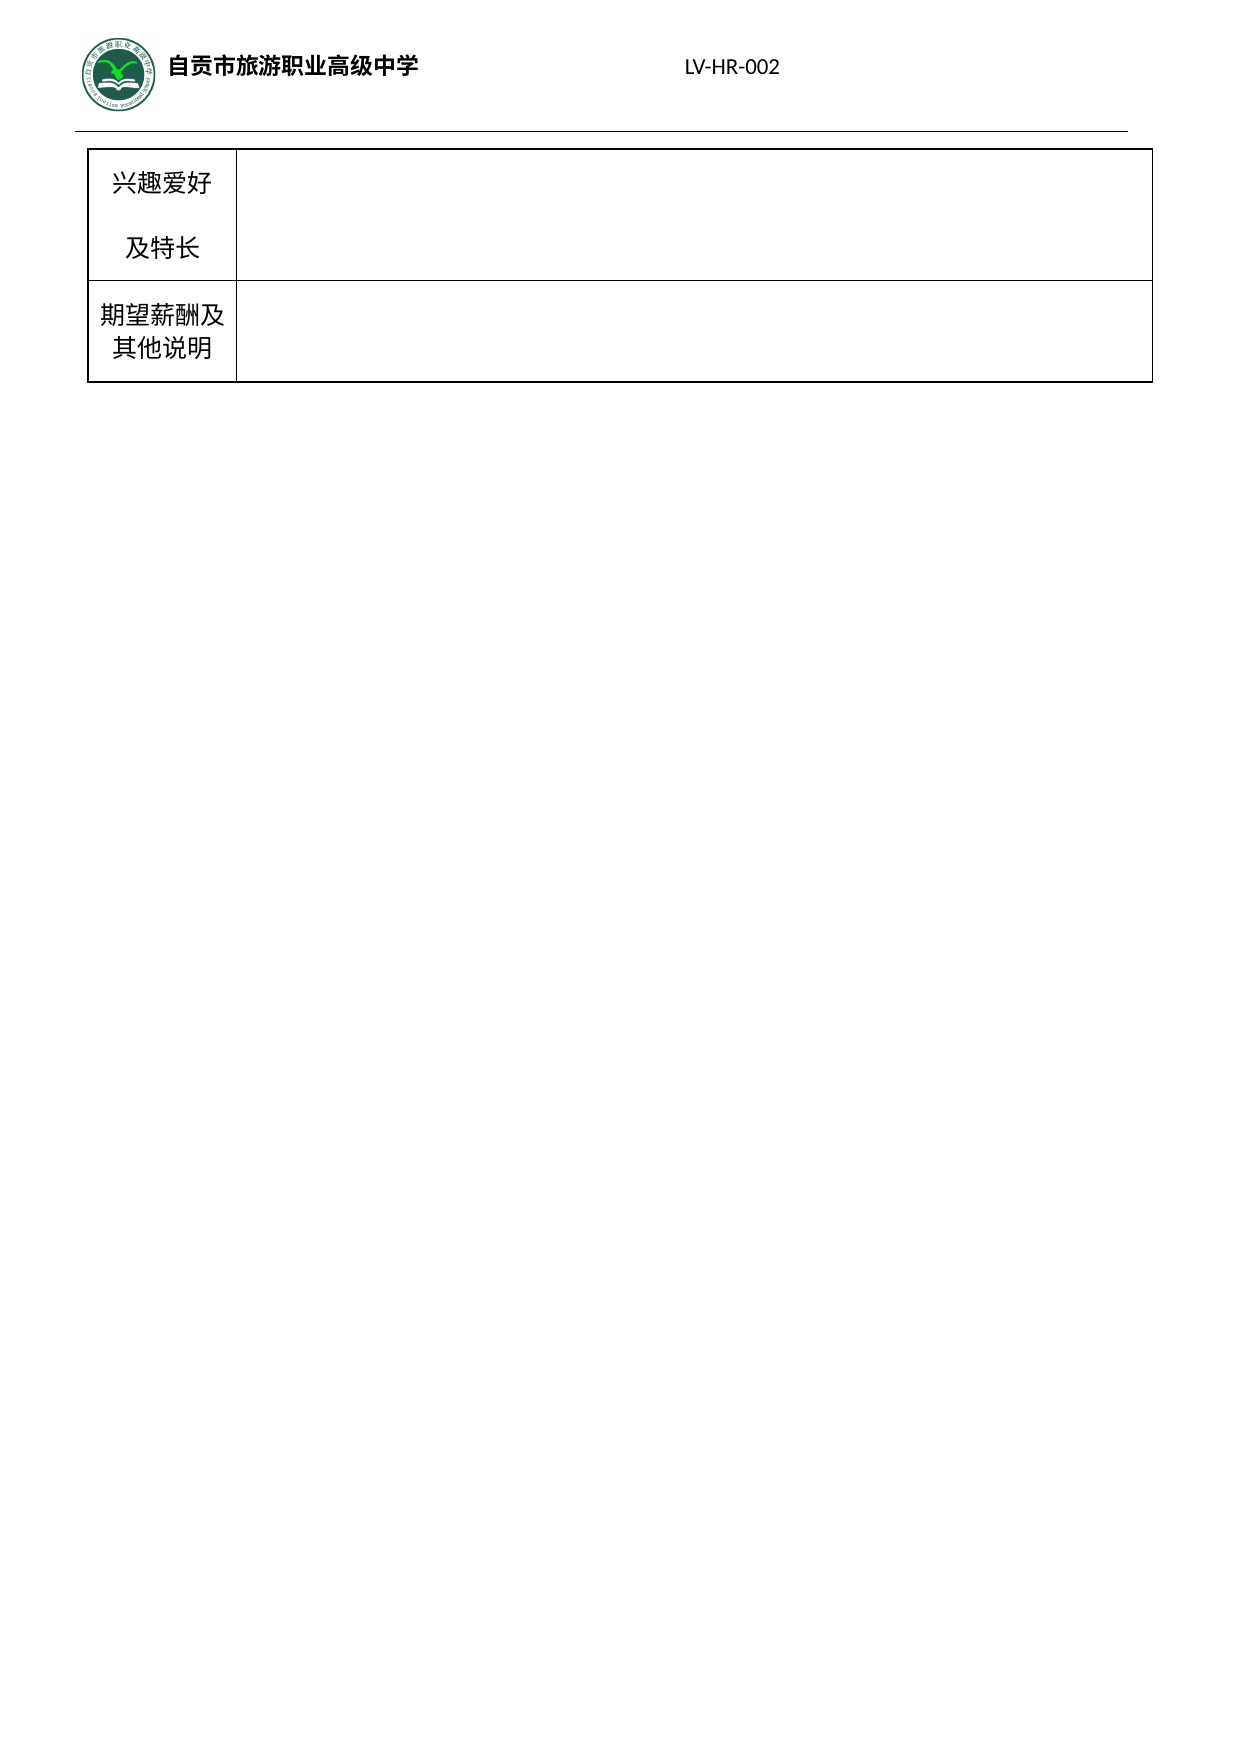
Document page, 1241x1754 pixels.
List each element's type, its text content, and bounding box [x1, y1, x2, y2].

table_cell 期望薪酬及其他说明 [89, 281, 236, 381]
table_cell [237, 150, 1152, 279]
picture [78, 34, 159, 115]
table_cell [237, 281, 1152, 381]
table_cell 兴趣爱好 及特长 [89, 150, 236, 279]
